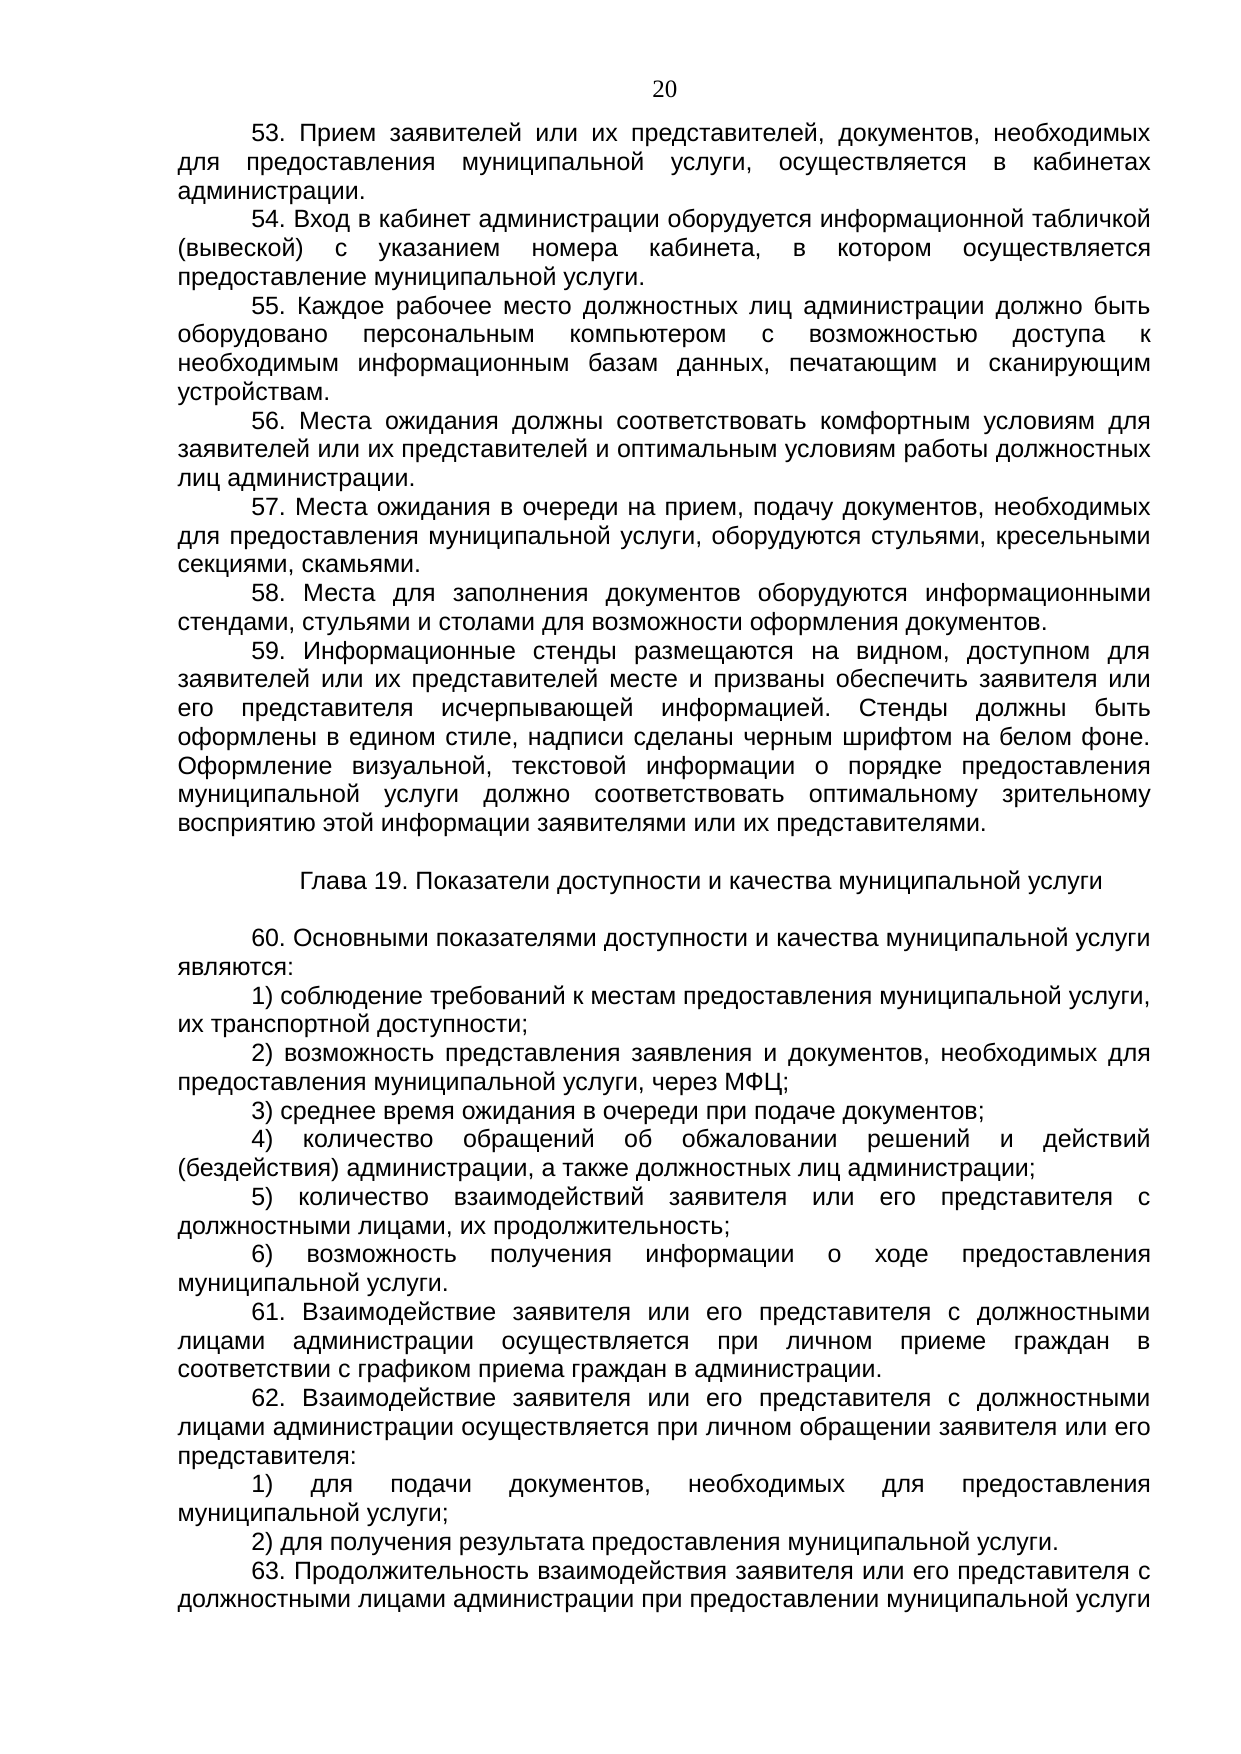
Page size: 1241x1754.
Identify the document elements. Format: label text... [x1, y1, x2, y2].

text 59. Информационные стенды размещаются на видном, доступном для заявителей или их представителей месте и призваны обеспечить заявителя или его представителя исчерпывающей информацией. Стенды должны быть оформлены в едином стиле, надписи сделаны черным шрифтом на белом фоне. Оформление визуальной, текстовой информации о порядке предоставления муниципальной услуги должно соответствовать оптимальному зрительному восприятию этой информации заявителями или их представителями. [177, 636, 1152, 837]
text 4) количество обращений об обжаловании решений и действий (бездействия) администрации, а также должностных лиц администрации; [177, 1124, 1152, 1182]
text 62. Взаимодействие заявителя или его представителя с должностными лицами администрации осуществляется при личном обращении заявителя или его представителя: [177, 1383, 1152, 1469]
text 1) для подачи документов, необходимых для предоставления муниципальной услуги; [177, 1469, 1152, 1527]
text 55. Каждое рабочее место должностных лиц администрации должно быть оборудовано персональным компьютером с возможностью доступа к необходимым информационным базам данных, печатающим и сканирующим устройствам. [177, 291, 1152, 406]
text 61. Взаимодействие заявителя или его представителя с должностными лицами администрации осуществляется при личном приеме граждан в соответствии с графиком приема граждан в администрации. [177, 1297, 1152, 1383]
text 58. Места для заполнения документов оборудуются информационными стендами, стульями и столами для возможности оформления документов. [177, 578, 1152, 636]
text 5) количество взаимодействий заявителя или его представителя с должностными лицами, их продолжительность; [177, 1182, 1152, 1239]
text 53. Прием заявителей или их представителей, документов, необходимых для предоставления муниципальной услуги, осуществляется в кабинетах администрации. [177, 118, 1152, 204]
text 54. Вход в кабинет администрации оборудуется информационной табличкой (вывеской) с указанием номера кабинета, в котором осуществляется предоставление муниципальной услуги. [177, 204, 1152, 291]
text 60. Основными показателями доступности и качества муниципальной услуги являются: [177, 923, 1152, 981]
text 57. Места ожидания в очереди на прием, подачу документов, необходимых для предоставления муниципальной услуги, оборудуются стульями, кресельными секциями, скамьями. [177, 492, 1152, 578]
text Глава 19. Показатели доступности и качества муниципальной услуги [177, 866, 1152, 894]
text 2) возможность представления заявления и документов, необходимых для предоставления муниципальной услуги, через МФЦ; [177, 1038, 1152, 1096]
text 6) возможность получения информации о ходе предоставления муниципальной услуги. [177, 1239, 1152, 1297]
text 1) соблюдение требований к местам предоставления муниципальной услуги, их транспортной доступности; [177, 981, 1152, 1038]
text 56. Места ожидания должны соответствовать комфортным условиям для заявителей или их представителей и оптимальным условиям работы должностных лиц администрации. [177, 406, 1152, 492]
text 2) для получения результата предоставления муниципальной услуги. [177, 1527, 1152, 1556]
text 3) среднее время ожидания в очереди при подаче документов; [177, 1096, 1152, 1124]
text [177, 1556, 1152, 1613]
